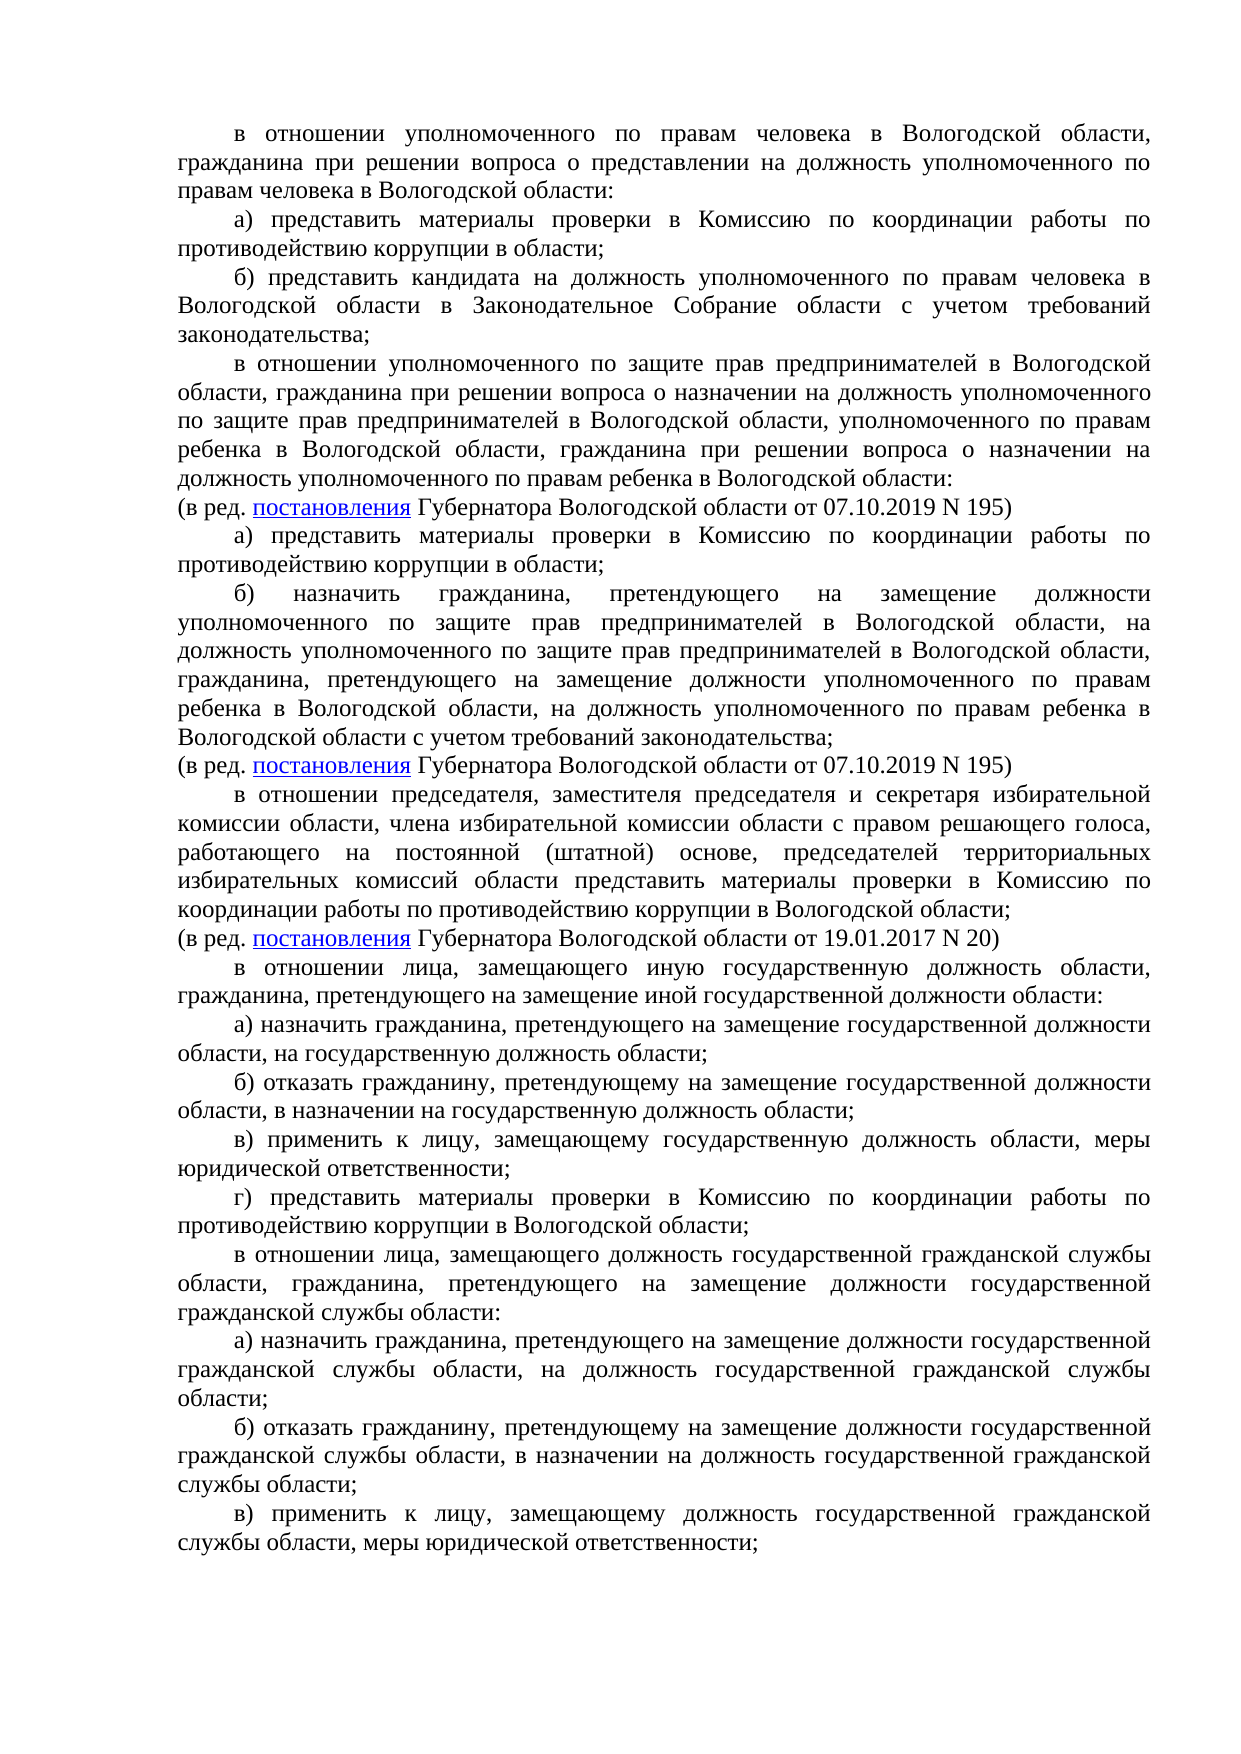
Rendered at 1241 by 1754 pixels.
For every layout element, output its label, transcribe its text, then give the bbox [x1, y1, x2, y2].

text а) назначить гражданина, претендующего на замещение государственной должности области, на государственную должность области; [177, 1009, 1152, 1067]
text б) отказать гражданину, претендующему на замещение должности государственной гражданской службы области, в назначении на должность государственной гражданской службы области; [177, 1412, 1152, 1498]
text в отношении председателя, заместителя председателя и секретаря избирательной комиссии области, члена избирательной комиссии области с правом решающего голоса, работающего на постоянной (штатной) основе, председателей территориальных избирательных комиссий области представить материалы проверки в Комиссию по координации работы по противодействию коррупции в Вологодской области; [177, 779, 1152, 923]
text б) назначить гражданина, претендующего на замещение должности уполномоченного по защите прав предпринимателей в Вологодской области, на должность уполномоченного по защите прав предпринимателей в Вологодской области, гражданина, претендующего на замещение должности уполномоченного по правам ребенка в Вологодской области, на должность уполномоченного по правам ребенка в Вологодской области с учетом требований законодательства; [177, 578, 1152, 751]
text в) применить к лицу, замещающему государственную должность области, меры юридической ответственности; [177, 1124, 1152, 1182]
text (в ред. постановления Губернатора Вологодской области от 19.01.2017 N 20) [177, 923, 1152, 952]
text в отношении уполномоченного по защите прав предпринимателей в Вологодской области, гражданина при решении вопроса о назначении на должность уполномоченного по защите прав предпринимателей в Вологодской области, уполномоченного по правам ребенка в Вологодской области, гражданина при решении вопроса о назначении на должность уполномоченного по правам ребенка в Вологодской области: [177, 348, 1152, 492]
text а) представить материалы проверки в Комиссию по координации работы по противодействию коррупции в области; [177, 521, 1152, 578]
text (в ред. постановления Губернатора Вологодской области от 07.10.2019 N 195) [177, 751, 1152, 779]
text б) представить кандидата на должность уполномоченного по правам человека в Вологодской области в Законодательное Собрание области с учетом требований законодательства; [177, 262, 1152, 348]
text в отношении уполномоченного по правам человека в Вологодской области, гражданина при решении вопроса о представлении на должность уполномоченного по правам человека в Вологодской области: [177, 118, 1152, 204]
text а) представить материалы проверки в Комиссию по координации работы по противодействию коррупции в области; [177, 204, 1152, 262]
text (в ред. постановления Губернатора Вологодской области от 07.10.2019 N 195) [177, 492, 1152, 521]
text б) отказать гражданину, претендующему на замещение государственной должности области, в назначении на государственную должность области; [177, 1067, 1152, 1124]
text в отношении лица, замещающего иную государственную должность области, гражданина, претендующего на замещение иной государственной должности области: [177, 952, 1152, 1009]
text г) представить материалы проверки в Комиссию по координации работы по противодействию коррупции в Вологодской области; [177, 1182, 1152, 1239]
text а) назначить гражданина, претендующего на замещение должности государственной гражданской службы области, на должность государственной гражданской службы области; [177, 1326, 1152, 1412]
text в) применить к лицу, замещающему должность государственной гражданской службы области, меры юридической ответственности; [177, 1498, 1152, 1556]
text в отношении лица, замещающего должность государственной гражданской службы области, гражданина, претендующего на замещение должности государственной гражданской службы области: [177, 1239, 1152, 1326]
